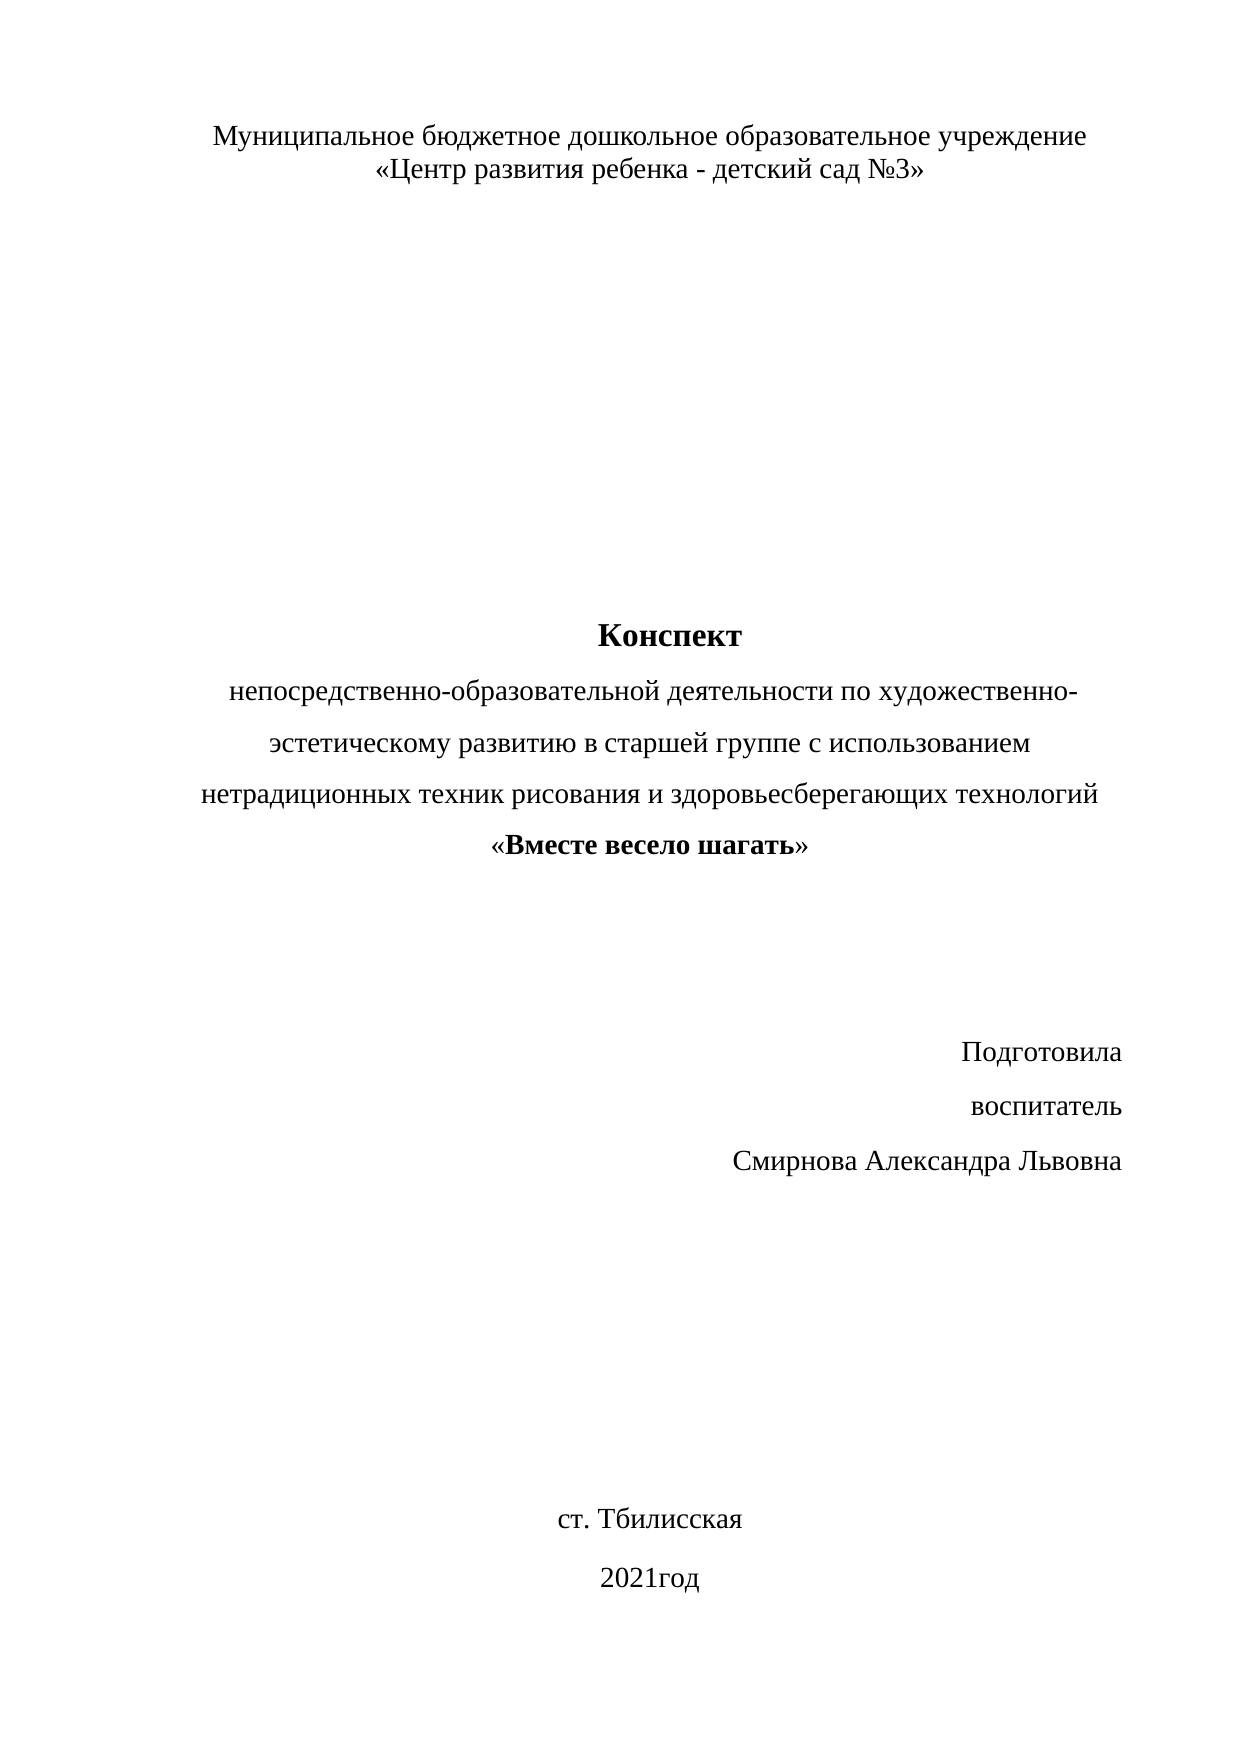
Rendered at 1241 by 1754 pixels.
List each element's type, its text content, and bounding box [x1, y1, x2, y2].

text воспитатель [177, 1088, 1122, 1122]
text Муниципальное бюджетное дошкольное образовательное учреждение [177, 118, 1122, 152]
text Смирнова Александра Львовна [177, 1143, 1122, 1176]
text Подготовила [177, 1034, 1122, 1068]
text Конспект [177, 615, 1122, 654]
text «Центр развития ребенка - детский сад №3» [177, 152, 1122, 185]
text 2021год [177, 1560, 1122, 1594]
text ст. Тбилисская [177, 1501, 1122, 1534]
text непосредственно-образовательной деятельности по художественно-эстетическому развитию в старшей группе с использованием нетрадиционных техник рисования и здоровьесберегающих технологий «Вместе весело шагать» [177, 673, 1122, 861]
